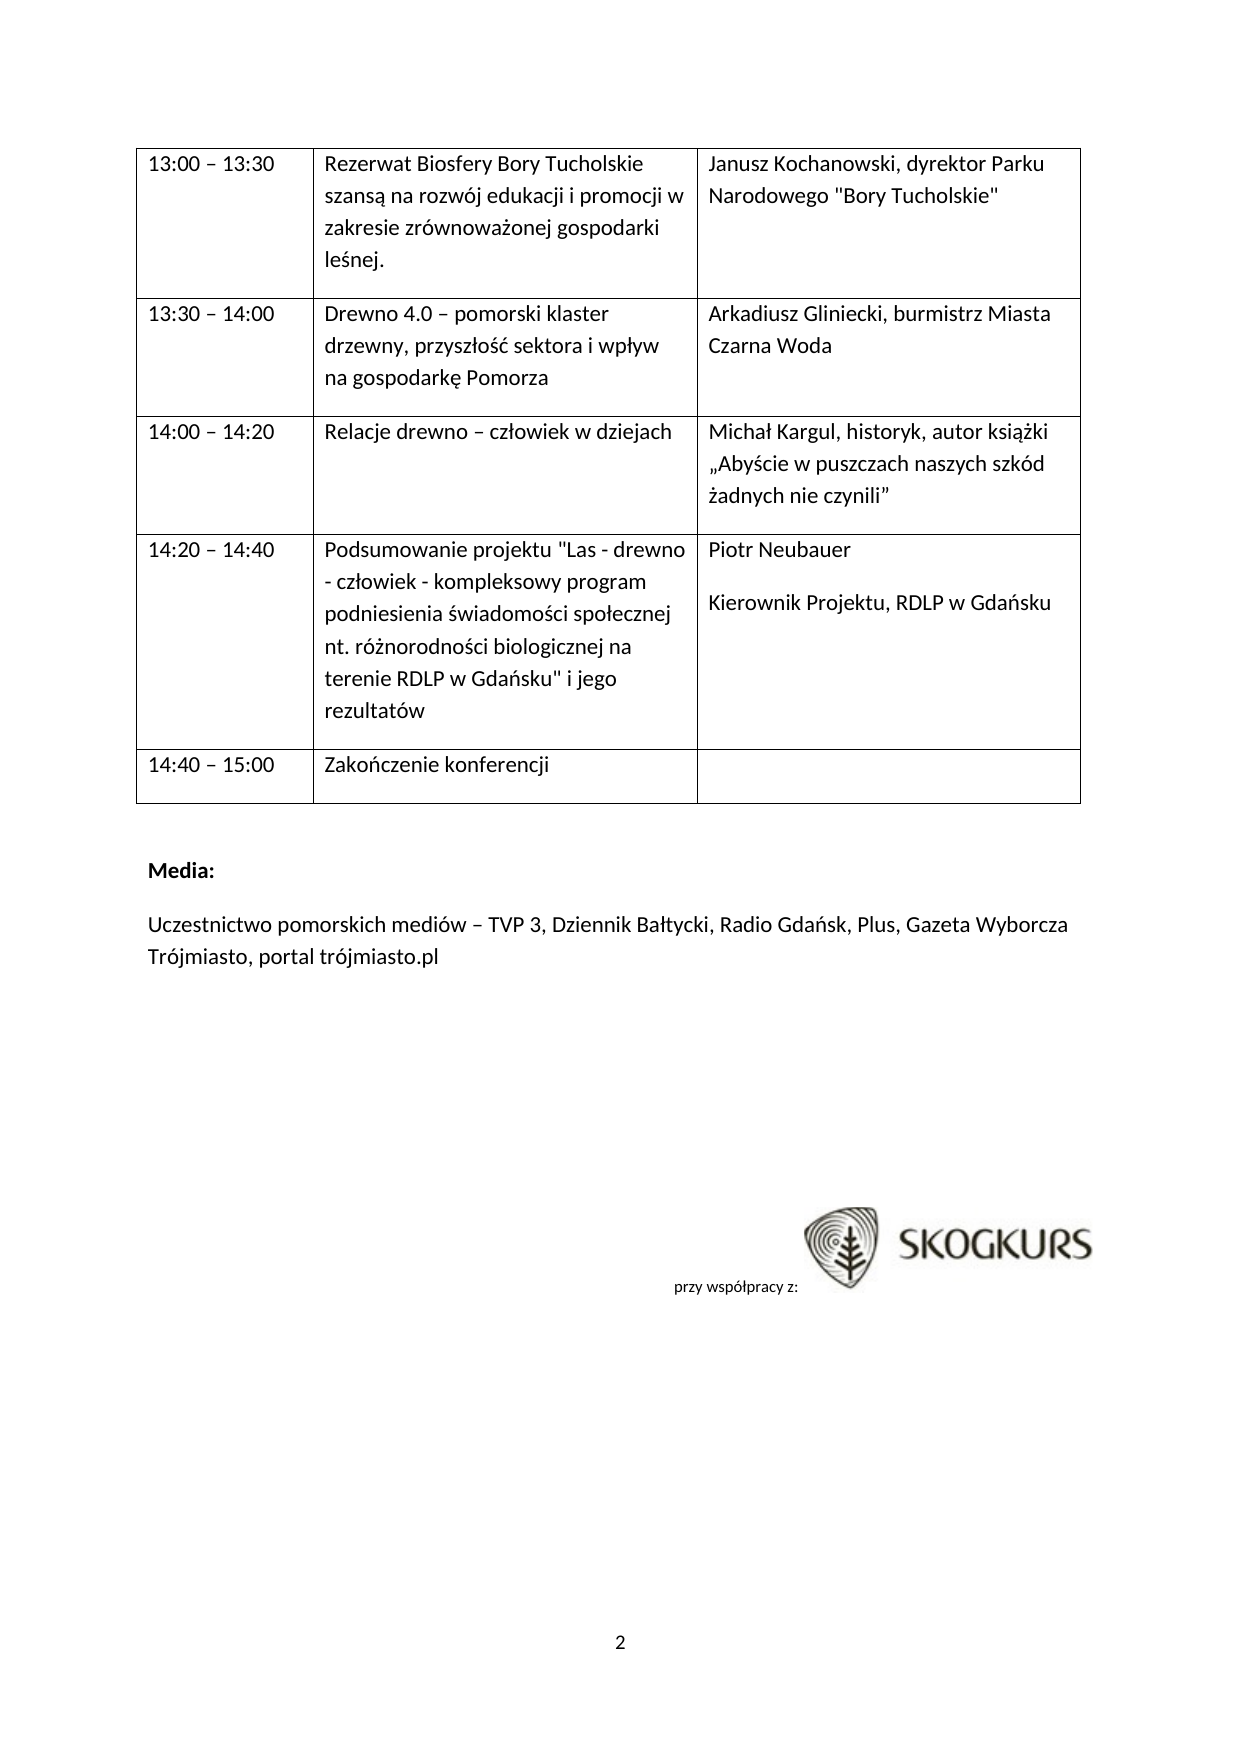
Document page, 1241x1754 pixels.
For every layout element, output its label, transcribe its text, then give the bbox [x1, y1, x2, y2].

table_cell 13:00 – 13:30 [137, 149, 313, 298]
table_cell Michał Kargul, historyk, autor książki „Abyście w puszczach naszych szkód żadnych nie czynili” [698, 417, 1080, 534]
text Media: [148, 857, 1093, 885]
table_cell Piotr Neubauer Kierownik Projektu, RDLP w Gdańsku [698, 535, 1080, 749]
table_cell [698, 750, 1080, 803]
table_cell Zakończenie konferencji [314, 750, 697, 803]
table_cell Janusz Kochanowski, dyrektor Parku Narodowego "Bory Tucholskie" [698, 149, 1080, 298]
table_cell Arkadiusz Gliniecki, burmistrz Miasta Czarna Woda [698, 299, 1080, 416]
table_cell 14:20 – 14:40 [137, 535, 313, 749]
table_cell Drewno 4.0 – pomorski klaster drzewny, przyszłość sektora i wpływ na gospodarkę Pomorza [314, 299, 697, 416]
table_cell 13:30 – 14:00 [137, 299, 313, 416]
table_cell Rezerwat Biosfery Bory Tucholskie szansą na rozwój edukacji i promocji w zakresie zrównoważonej gospodarki leśnej. [314, 149, 697, 298]
table_cell 14:00 – 14:20 [137, 417, 313, 534]
table_cell 14:40 – 15:00 [137, 750, 313, 803]
picture [803, 1207, 1093, 1293]
table_cell Relacje drewno – człowiek w dziejach [314, 417, 697, 534]
text Uczestnictwo pomorskich mediów – TVP 3, Dziennik Bałtycki, Radio Gdańsk, Plus, Gazeta Wyborcza Trójmiasto, portal trójmiasto.pl [148, 910, 1093, 970]
table_cell Podsumowanie projektu "Las - drewno - człowiek - kompleksowy program podniesienia świadomości społecznej nt. różnorodności biologicznej na terenie RDLP w Gdańsku" i jego rezultatów [314, 535, 697, 749]
